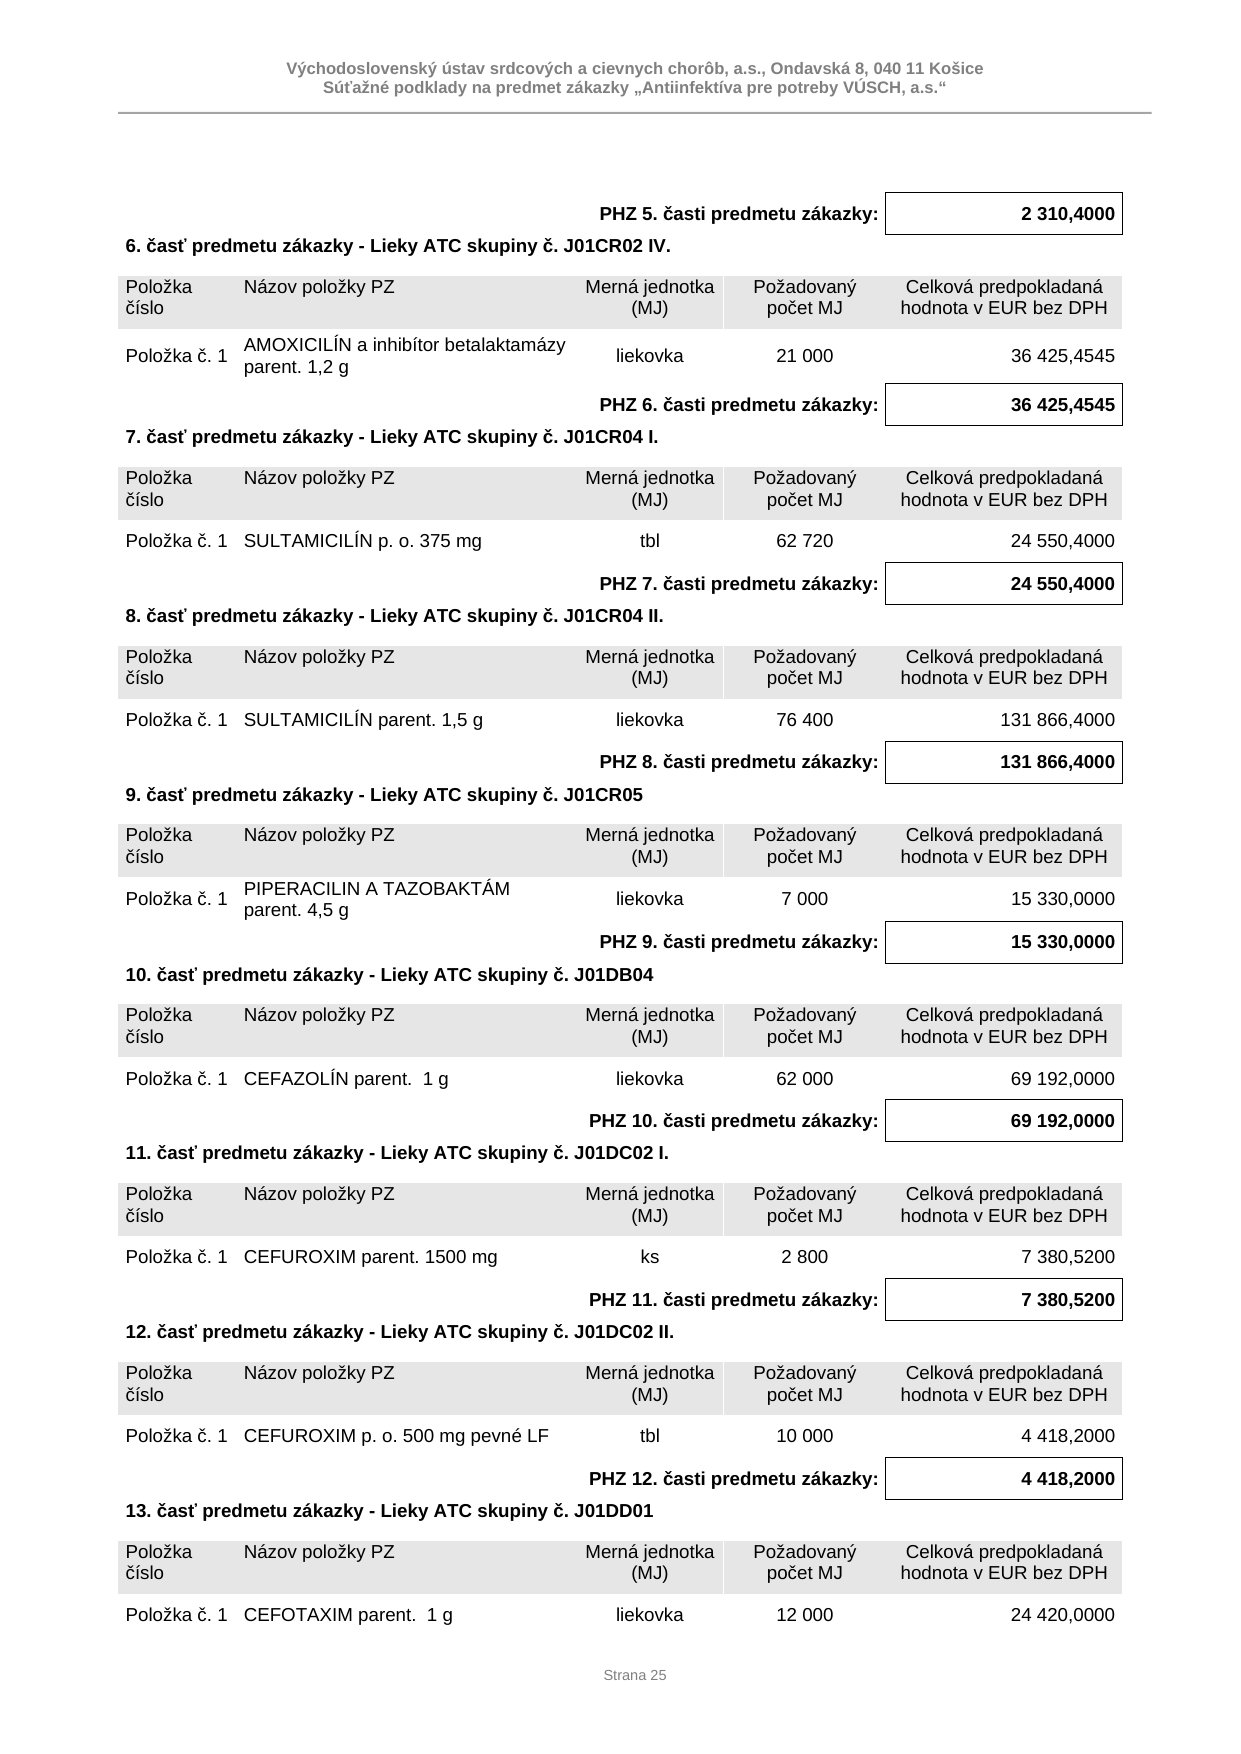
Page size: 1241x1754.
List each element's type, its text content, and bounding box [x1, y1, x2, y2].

table_cell Položka číslo [118, 646, 236, 699]
table_cell 7. časť predmetu zákazky - Lieky ATC skupiny č. J01CR04 I. [118, 425, 1122, 467]
table_cell 24 550,4000 [886, 520, 1122, 562]
table_cell 7 000 [724, 878, 886, 921]
table_cell Položka č. 1 [118, 1594, 236, 1636]
table_cell Celková predpokladaná hodnota v EUR bez DPH [886, 1362, 1122, 1415]
table_cell AMOXICILÍN a inhibítor betalaktamázy parent. 1,2 g [236, 329, 576, 383]
table_cell 76 400 [724, 699, 886, 741]
table_cell 2 310,4000 [886, 193, 1122, 234]
table_cell Položka č. 1 [118, 1236, 236, 1278]
table_cell Názov položky PZ [236, 467, 576, 520]
table_cell Požadovaný počet MJ [724, 276, 886, 329]
table_cell Položka číslo [118, 467, 236, 520]
table_cell Názov položky PZ [236, 1362, 576, 1415]
table_cell Merná jednotka (MJ) [576, 467, 723, 520]
table_cell Celková predpokladaná hodnota v EUR bez DPH [886, 1183, 1122, 1236]
table_cell Merná jednotka (MJ) [576, 1183, 723, 1236]
table_cell 21 000 [724, 329, 886, 383]
table_cell Položka č. 1 [118, 699, 236, 741]
table_cell 4 418,2000 [886, 1415, 1122, 1457]
table_cell liekovka [576, 1058, 723, 1099]
table_cell Požadovaný počet MJ [724, 824, 886, 877]
table_cell 7 380,5200 [886, 1279, 1122, 1320]
table_cell Položka č. 1 [118, 329, 236, 383]
table_cell 4 418,2000 [886, 1458, 1122, 1499]
table_cell Položka číslo [118, 276, 236, 329]
table_cell 11. časť predmetu zákazky - Lieky ATC skupiny č. J01DC02 I. [118, 1141, 1122, 1183]
table_cell PHZ 10. časti predmetu zákazky: [118, 1099, 885, 1141]
table_cell Názov položky PZ [236, 1183, 576, 1236]
table_cell 10 000 [724, 1415, 886, 1457]
table_cell Merná jednotka (MJ) [576, 1362, 723, 1415]
table_cell 12. časť predmetu zákazky - Lieky ATC skupiny č. J01DC02 II. [118, 1320, 1122, 1362]
table_cell Položka č. 1 [118, 878, 236, 921]
table_cell SULTAMICILÍN p. o. 375 mg [236, 520, 576, 562]
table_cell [886, 1541, 1122, 1594]
table_cell 62 000 [724, 1058, 886, 1099]
table_cell 6. časť predmetu zákazky - Lieky ATC skupiny č. J01CR02 IV. [118, 234, 1122, 276]
table_cell Požadovaný počet MJ [724, 646, 886, 699]
table_cell CEFUROXIM p. o. 500 mg pevné LF [236, 1415, 576, 1457]
table_cell Požadovaný počet MJ [724, 1362, 886, 1415]
table_cell Názov položky PZ [236, 646, 576, 699]
table_cell 15 330,0000 [886, 922, 1122, 962]
table_cell Celková predpokladaná hodnota v EUR bez DPH [886, 467, 1122, 520]
table_cell liekovka [576, 878, 723, 921]
table_cell Názov položky PZ [236, 1541, 576, 1594]
table_cell Merná jednotka (MJ) [576, 824, 723, 877]
table_cell liekovka [576, 329, 723, 383]
table_cell PHZ 8. časti predmetu zákazky: [118, 741, 885, 782]
table_cell 69 192,0000 [886, 1100, 1122, 1141]
table_cell CEFAZOLÍN parent. 1 g [236, 1058, 576, 1099]
table_cell CEFOTAXIM parent. 1 g [236, 1594, 576, 1636]
table_cell Názov položky PZ [236, 824, 576, 877]
table_cell PHZ 5. časti predmetu zákazky: [118, 192, 885, 234]
table_cell PHZ 6. časti predmetu zákazky: [118, 383, 885, 425]
table_cell Celková predpokladaná hodnota v EUR bez DPH [886, 646, 1122, 699]
table_cell 7 380,5200 [886, 1236, 1122, 1278]
table_cell Názov položky PZ [236, 1004, 576, 1057]
table_cell 2 800 [724, 1236, 886, 1278]
table_cell 62 720 [724, 520, 886, 562]
table_cell tbl [576, 1415, 723, 1457]
table_cell Položka číslo [118, 1362, 236, 1415]
table_cell Položka číslo [118, 1541, 236, 1594]
table_cell Požadovaný počet MJ [724, 1541, 886, 1594]
table_cell 9. časť predmetu zákazky - Lieky ATC skupiny č. J01CR05 [118, 783, 1122, 824]
table_cell 69 192,0000 [886, 1058, 1122, 1099]
table_cell ks [576, 1236, 723, 1278]
table_cell Názov položky PZ [236, 276, 576, 329]
table_cell CEFUROXIM parent. 1500 mg [236, 1236, 576, 1278]
table_cell PIPERACILIN A TAZOBAKTÁM parent. 4,5 g [236, 878, 576, 921]
table_cell 36 425,4545 [886, 329, 1122, 383]
table_cell liekovka [576, 699, 723, 741]
table_cell 24 420,0000 [886, 1594, 1122, 1636]
table_cell 12 000 [724, 1594, 886, 1636]
table_cell Merná jednotka (MJ) [576, 276, 723, 329]
table_cell Položka č. 1 [118, 520, 236, 562]
table_cell Položka č. 1 [118, 1415, 236, 1457]
table_cell Požadovaný počet MJ [724, 467, 886, 520]
table_cell 10. časť predmetu zákazky - Lieky ATC skupiny č. J01DB04 [118, 963, 1122, 1004]
table_cell Položka číslo [118, 1183, 236, 1236]
table_cell Merná jednotka (MJ) [576, 1541, 723, 1594]
table_cell Požadovaný počet MJ [724, 1183, 886, 1236]
table_cell 131 866,4000 [886, 742, 1122, 782]
table_cell 13. časť predmetu zákazky - Lieky ATC skupiny č. J01DD01 [118, 1499, 1122, 1541]
table_cell 36 425,4545 [886, 384, 1122, 425]
table_cell Celková predpokladaná hodnota v EUR bez DPH [886, 824, 1122, 877]
table_cell Požadovaný počet MJ [724, 1004, 886, 1057]
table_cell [886, 276, 1122, 329]
table_cell Merná jednotka (MJ) [576, 646, 723, 699]
table_cell liekovka [576, 1594, 723, 1636]
table_cell Položka číslo [118, 824, 236, 877]
table_cell Položka č. 1 [118, 1058, 236, 1099]
table_cell PHZ 11. časti predmetu zákazky: [118, 1278, 885, 1320]
table_cell 8. časť predmetu zákazky - Lieky ATC skupiny č. J01CR04 II. [118, 604, 1122, 646]
table_cell Merná jednotka (MJ) [576, 1004, 723, 1057]
table_cell PHZ 12. časti predmetu zákazky: [118, 1457, 885, 1499]
table_cell SULTAMICILÍN parent. 1,5 g [236, 699, 576, 741]
table_cell Položka číslo [118, 1004, 236, 1057]
table_cell Celková predpokladaná hodnota v EUR bez DPH [886, 1004, 1122, 1057]
table_cell 15 330,0000 [886, 878, 1122, 921]
table_cell PHZ 9. časti predmetu zákazky: [118, 921, 885, 962]
table_cell 131 866,4000 [886, 699, 1122, 741]
table_cell 24 550,4000 [886, 563, 1122, 604]
table_cell PHZ 7. časti predmetu zákazky: [118, 562, 885, 604]
table_cell tbl [576, 520, 723, 562]
